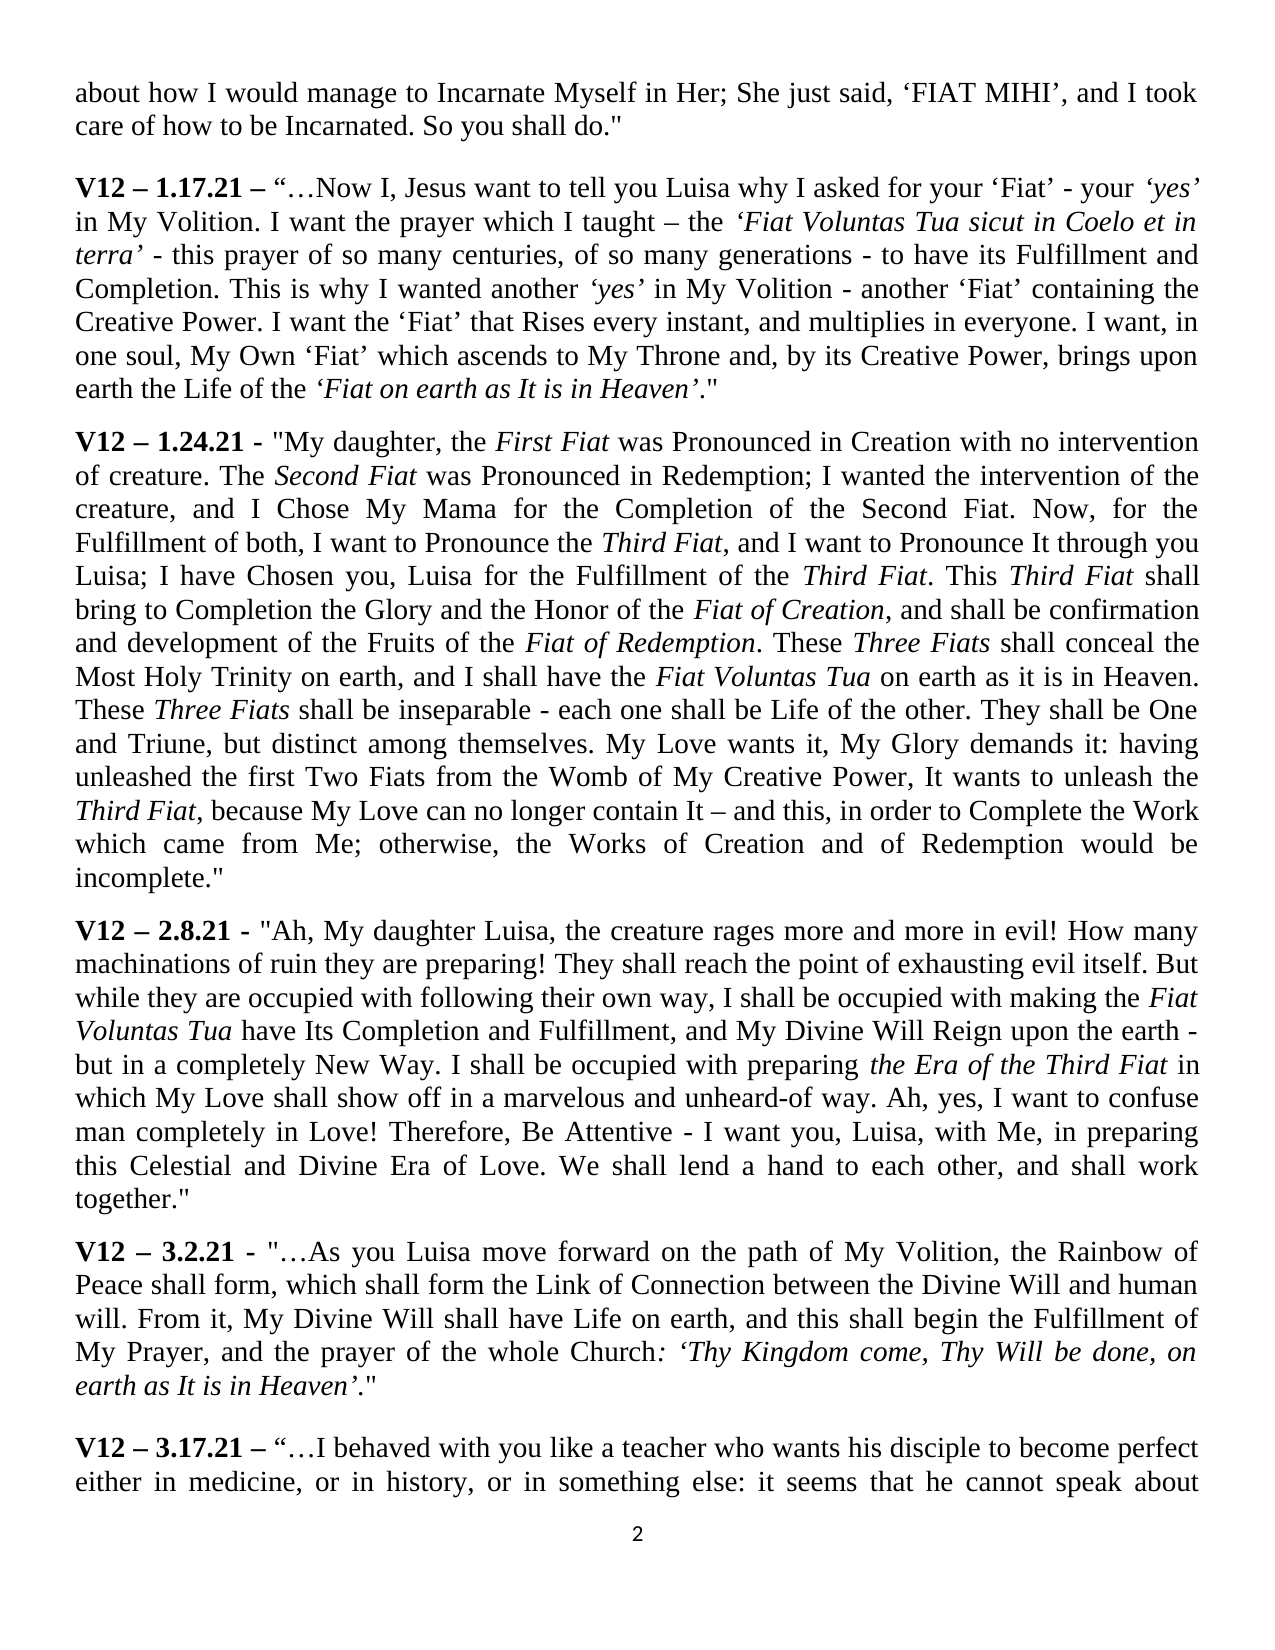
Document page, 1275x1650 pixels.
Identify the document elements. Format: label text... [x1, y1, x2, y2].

text V12 – 1.17.21 – “…Now I, Jesus want to tell you Luisa why I asked for your ‘Fiat’ - your ‘yes’ in My Volition. I want the prayer which I taught – the ‘Fiat Voluntas Tua sicut in Coelo et in terra’ - this prayer of so many centuries, of so many generations - to have its Fulfillment and Completion. This is why I wanted another ‘yes’ in My Volition - another ‘Fiat’ containing the Creative Power. I want the ‘Fiat’ that Rises every instant, and multiplies in everyone. I want, in one soul, My Own ‘Fiat’ which ascends to My Throne and, by its Creative Power, brings upon earth the Life of the ‘Fiat on earth as It is in Heaven’." [75, 170, 1200, 405]
text V12 – 1.24.21 - "My daughter, the First Fiat was Pronounced in Creation with no intervention of creature. The Second Fiat was Pronounced in Redemption; I wanted the intervention of the creature, and I Chose My Mama for the Completion of the Second Fiat. Now, for the Fulfillment of both, I want to Pronounce the Third Fiat, and I want to Pronounce It through you Luisa; I have Chosen you, Luisa for the Fulfillment of the Third Fiat. This Third Fiat shall bring to Completion the Glory and the Honor of the Fiat of Creation, and shall be confirmation and development of the Fruits of the Fiat of Redemption. These Three Fiats shall conceal the Most Holy Trinity on earth, and I shall have the Fiat Voluntas Tua on earth as it is in Heaven. These Three Fiats shall be inseparable - each one shall be Life of the other. They shall be One and Triune, but distinct among themselves. My Love wants it, My Glory demands it: having unleashed the first Two Fiats from the Womb of My Creative Power, It wants to unleash the Third Fiat, because My Love can no longer contain It – and this, in order to Complete the Work which came from Me; otherwise, the Works of Creation and of Redemption would be incomplete." [75, 424, 1200, 894]
text V12 – 2.8.21 - "Ah, My daughter Luisa, the creature rages more and more in evil! How many machinations of ruin they are preparing! They shall reach the point of exhausting evil itself. But while they are occupied with following their own way, I shall be occupied with making the Fiat Voluntas Tua have Its Completion and Fulfillment, and My Divine Will Reign upon the earth - but in a completely New Way. I shall be occupied with preparing the Era of the Third Fiat in which My Love shall show off in a marvelous and unheard-of way. Ah, yes, I want to confuse man completely in Love! Therefore, Be Attentive - I want you, Luisa, with Me, in preparing this Celestial and Divine Era of Love. We shall lend a hand to each other, and shall work together." [75, 913, 1200, 1215]
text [75, 75, 1200, 170]
text V12 – 3.2.21 - "…As you Luisa move forward on the path of My Volition, the Rainbow of Peace shall form, which shall form the Link of Connection between the Divine Will and human will. From it, My Divine Will shall have Life on earth, and this shall begin the Fulfillment of My Prayer, and the prayer of the whole Church: ‘Thy Kingdom come, Thy Will be done, on earth as It is in Heaven’." [75, 1234, 1200, 1430]
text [75, 1430, 1200, 1497]
